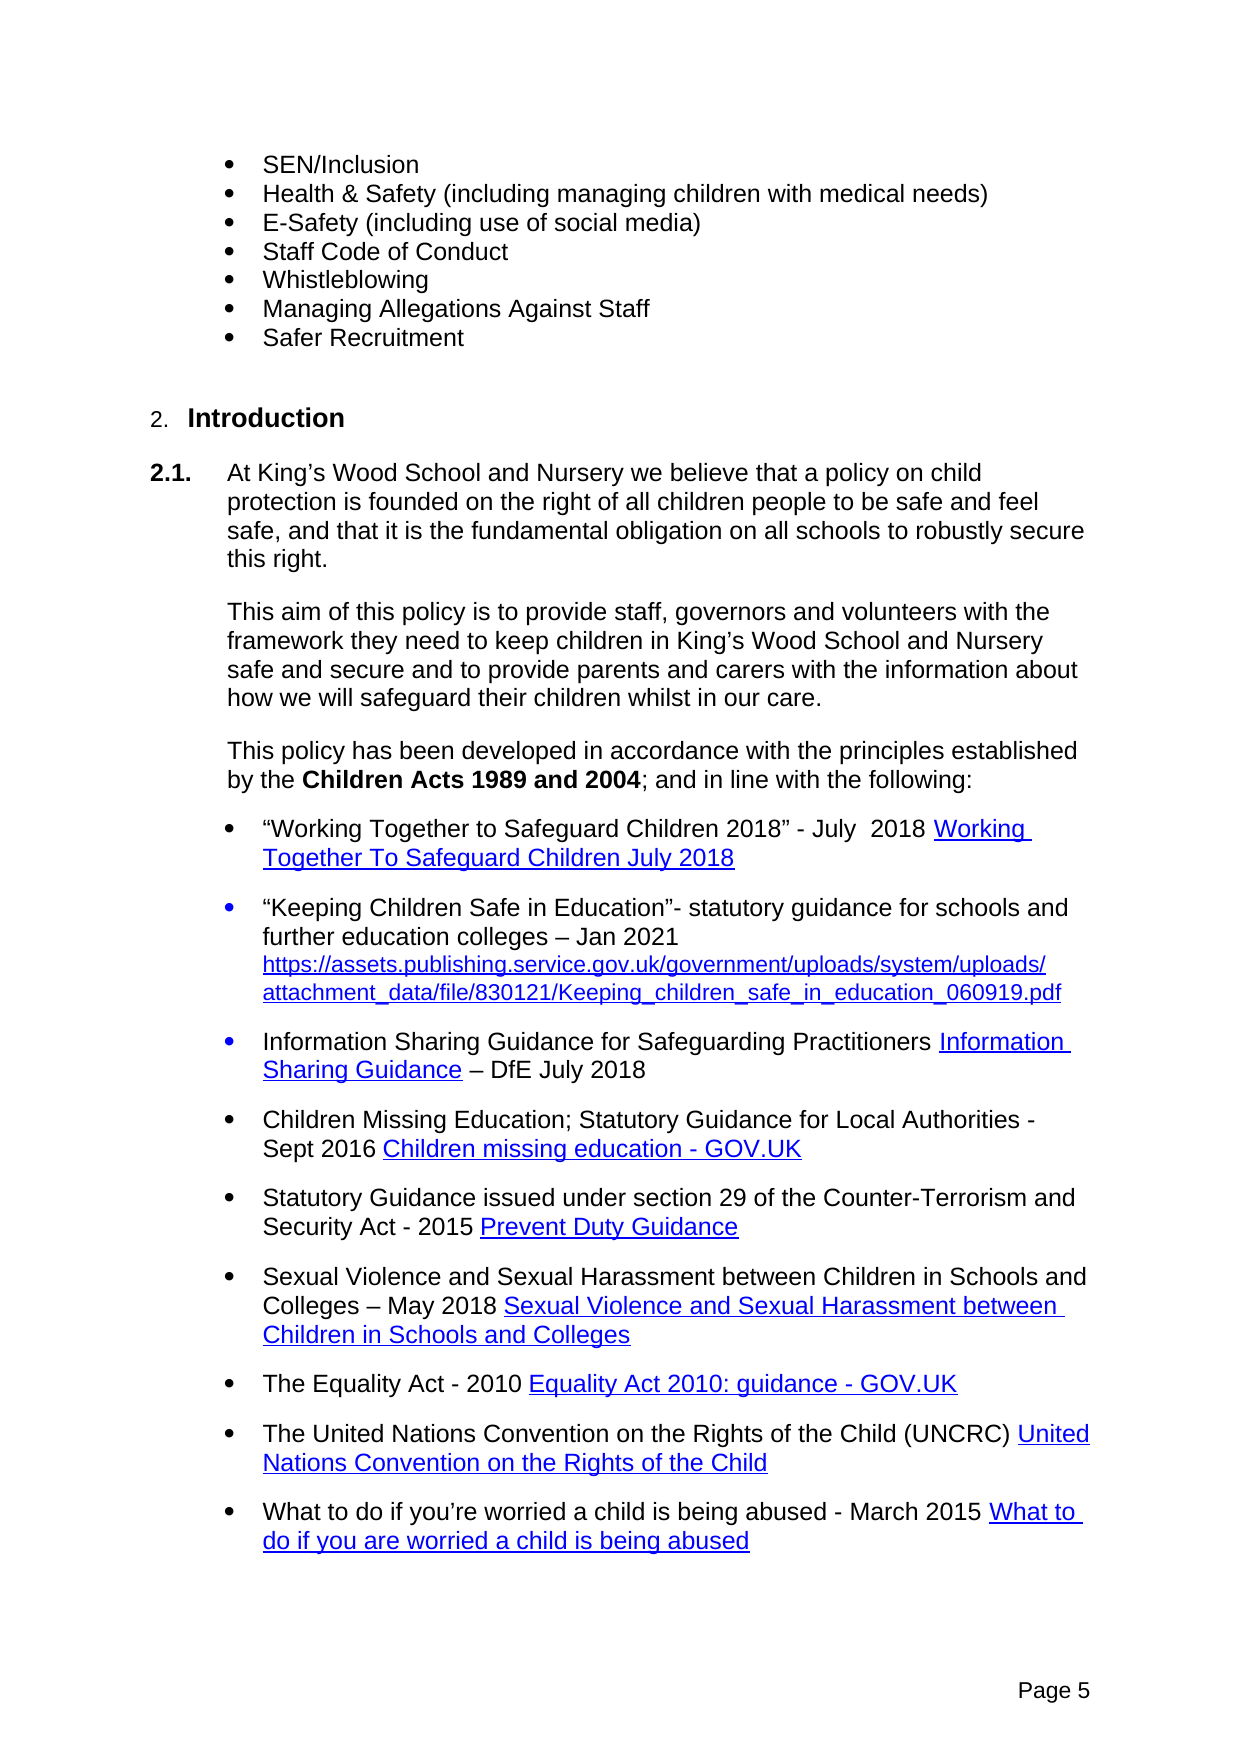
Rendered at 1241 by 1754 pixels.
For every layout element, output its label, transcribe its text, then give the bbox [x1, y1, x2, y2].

list The United Nations Convention on the Rights of the Child (UNCRC) United Nations Convention on the Rights of the Child [225, 1419, 1090, 1477]
list E-Safety (including use of social media) [225, 208, 1090, 237]
text This aim of this policy is to provide staff, governors and volunteers with the framework they need to keep children in King’s Wood School and Nursery safe and secure and to provide parents and carers with the information about how we will safeguard their children whilst in our care. [227, 597, 1090, 712]
list Children Missing Education; Statutory Guidance for Local Authorities - Sept 2016 Children missing education - GOV.UK [225, 1105, 1090, 1163]
list Health & Safety (including managing children with medical needs) [225, 179, 1090, 208]
list Staff Code of Conduct [225, 237, 1090, 265]
list SEN/Inclusion [225, 150, 1090, 179]
list What to do if you’re worried a child is being abused - March 2015 What to do if you are worried a child is being abused [225, 1497, 1090, 1555]
list Whistleblowing [225, 265, 1090, 294]
list Statutory Guidance issued under section 29 of the Counter-Terrorism and Security Act - 2015 Prevent Duty Guidance [225, 1183, 1090, 1241]
list The Equality Act - 2010 Equality Act 2010: guidance - GOV.UK [225, 1369, 1090, 1398]
list Information Sharing Guidance for Safeguarding Practitioners Information Sharing Guidance – DfE July 2018 [225, 1026, 1090, 1084]
list “Keeping Children Safe in Education”- statutory guidance for schools and further education colleges – Jan 2021 https://assets.publishing.service.gov.uk/government/uploads/system/uploads/attachment_data/file/830121/Keeping_children_safe_in_education_060919.pdf [225, 893, 1090, 1006]
list Safer Recruitment [225, 323, 1090, 352]
list Managing Allegations Against Staff [225, 294, 1090, 323]
subtitle Introduction [150, 402, 1090, 433]
text This policy has been developed in accordance with the principles established by the Children Acts 1989 and 2004; and in line with the following: [227, 736, 1090, 794]
list At King’s Wood School and Nursery we believe that a policy on child protection is founded on the right of all children people to be safe and feel safe, and that it is the fundamental obligation on all schools to robustly secure this right. [150, 458, 1090, 573]
list Sexual Violence and Sexual Harassment between Children in Schools and Colleges – May 2018 Sexual Violence and Sexual Harassment between Children in Schools and Colleges [225, 1262, 1090, 1348]
list “Working Together to Safeguard Children 2018” - July 2018 Working Together To Safeguard Children July 2018 [225, 814, 1090, 872]
